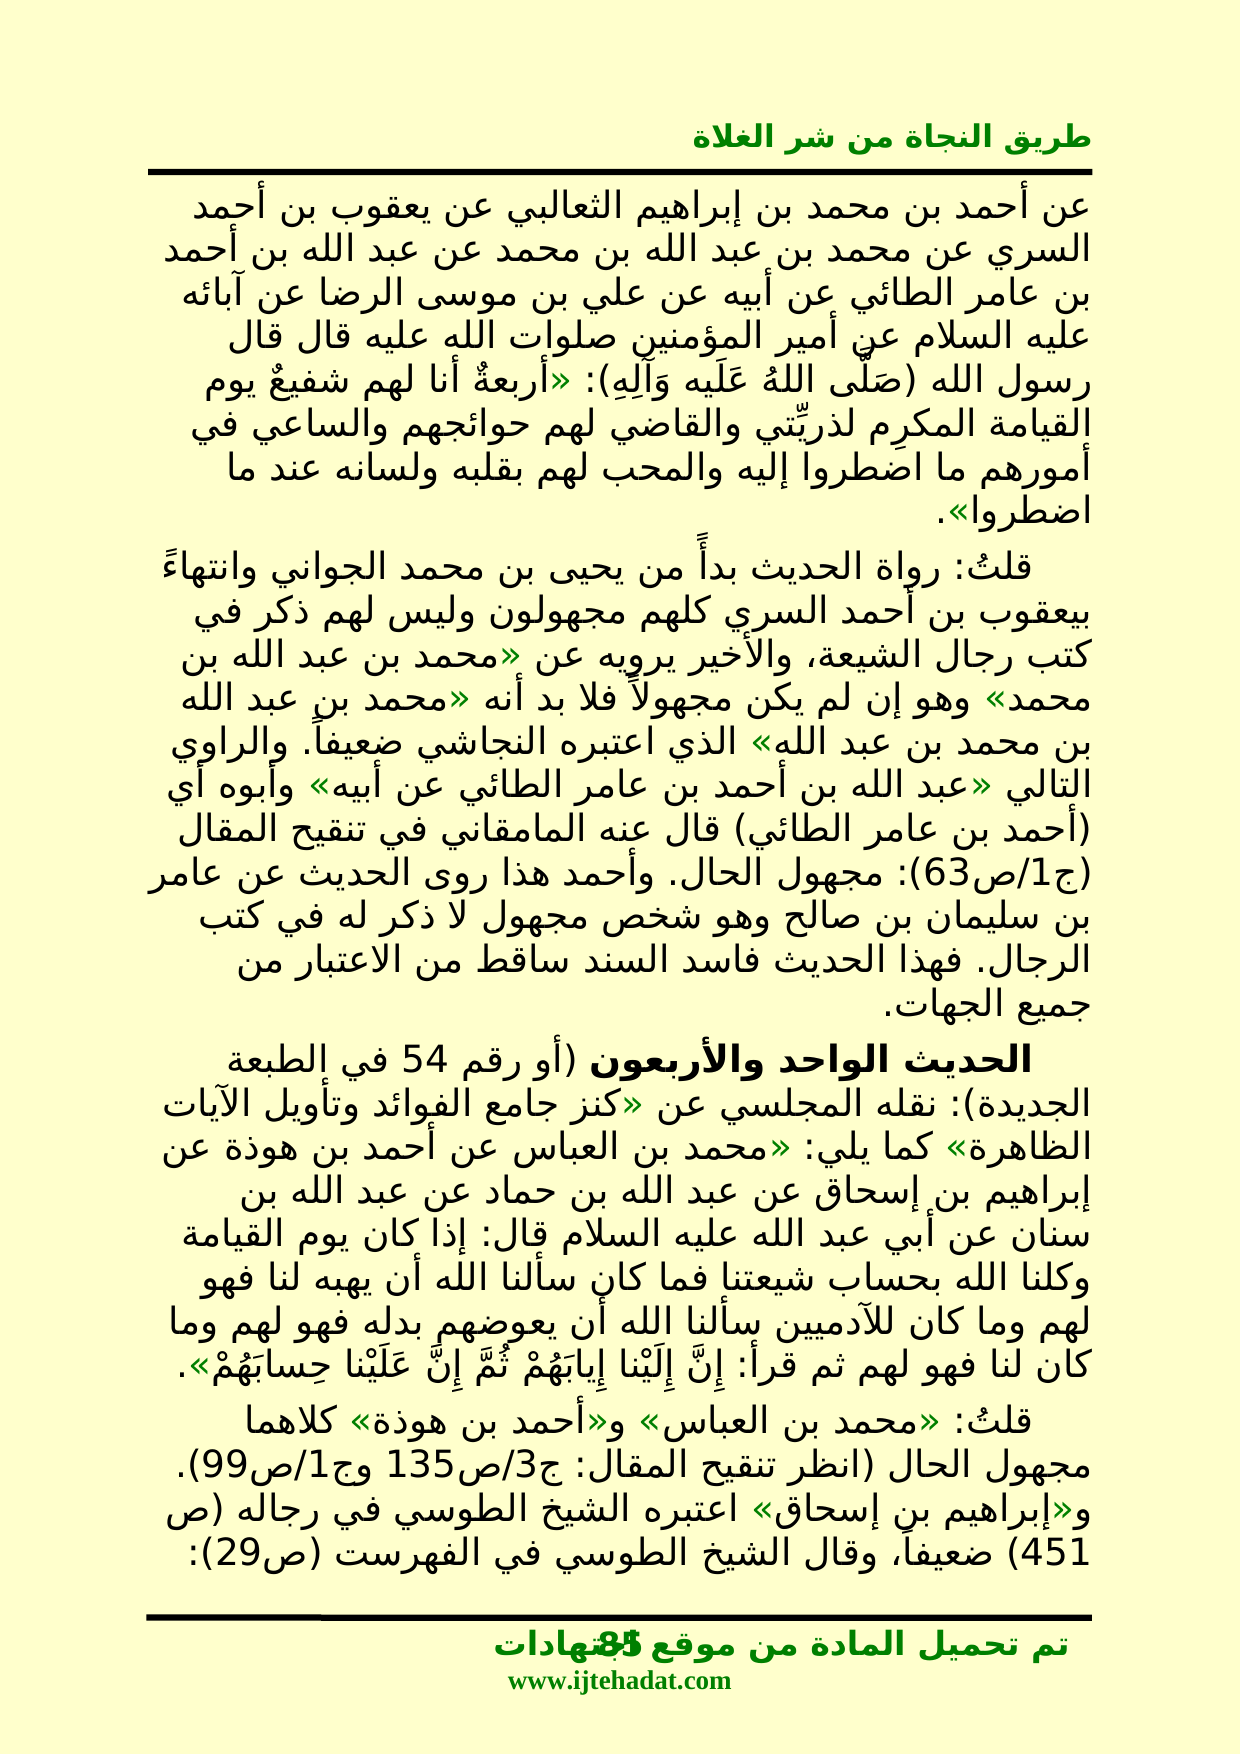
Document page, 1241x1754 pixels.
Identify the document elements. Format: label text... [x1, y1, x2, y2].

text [148, 183, 1092, 532]
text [148, 1399, 1092, 1574]
text الحديث الواحد والأربعون (أو رقم 54 في الطبعة الجديدة): نقله المجلسي عن «كنز جامع الفوائد وتأويل الآيات الظاهرة» كما يلي: «محمد بن العباس عن أحمد بن هوذة عن إبراهيم بن إسحاق عن عبد الله بن حماد عن عبد الله بن سنان عن أبي عبد الله عليه السلام قال: إذا كان يوم القيامة وكلنا الله بحساب شيعتنا فما كان سألنا الله أن يهبه لنا فهو لهم وما كان للآدميين سألنا الله أن يعوضهم بدله فهو لهم وما كان لنا فهو لهم ثم قرأ: إِنَّ إِلَيْنا إِيابَهُمْ ثُمَّ إِنَّ عَلَيْنا حِسابَهُمْ». [148, 1037, 1092, 1387]
text قلتُ: رواة الحديث بدأً من يحيى بن محمد الجواني وانتهاءً بيعقوب بن أحمد السري كلهم مجهولون وليس لهم ذكر في كتب رجال الشيعة، والأخير يرويه عن «محمد بن عبد الله بن محمد» وهو إن لم يكن مجهولاً فلا بد أنه «محمد بن عبد الله بن محمد بن عبد الله» الذي اعتبره النجاشي ضعيفاً. والراوي التالي «عبد الله بن أحمد بن عامر الطائي عن أبيه» وأبوه أي (أحمد بن عامر الطائي) قال عنه المامقاني في تنقيح المقال (ج1/ص63): مجهول الحال. وأحمد هذا روى الحديث عن عامر بن سليمان بن صالح وهو شخص مجهول لا ذكر له في كتب الرجال. فهذا الحديث فاسد السند ساقط من الاعتبار من جميع الجهات. [148, 545, 1092, 1025]
